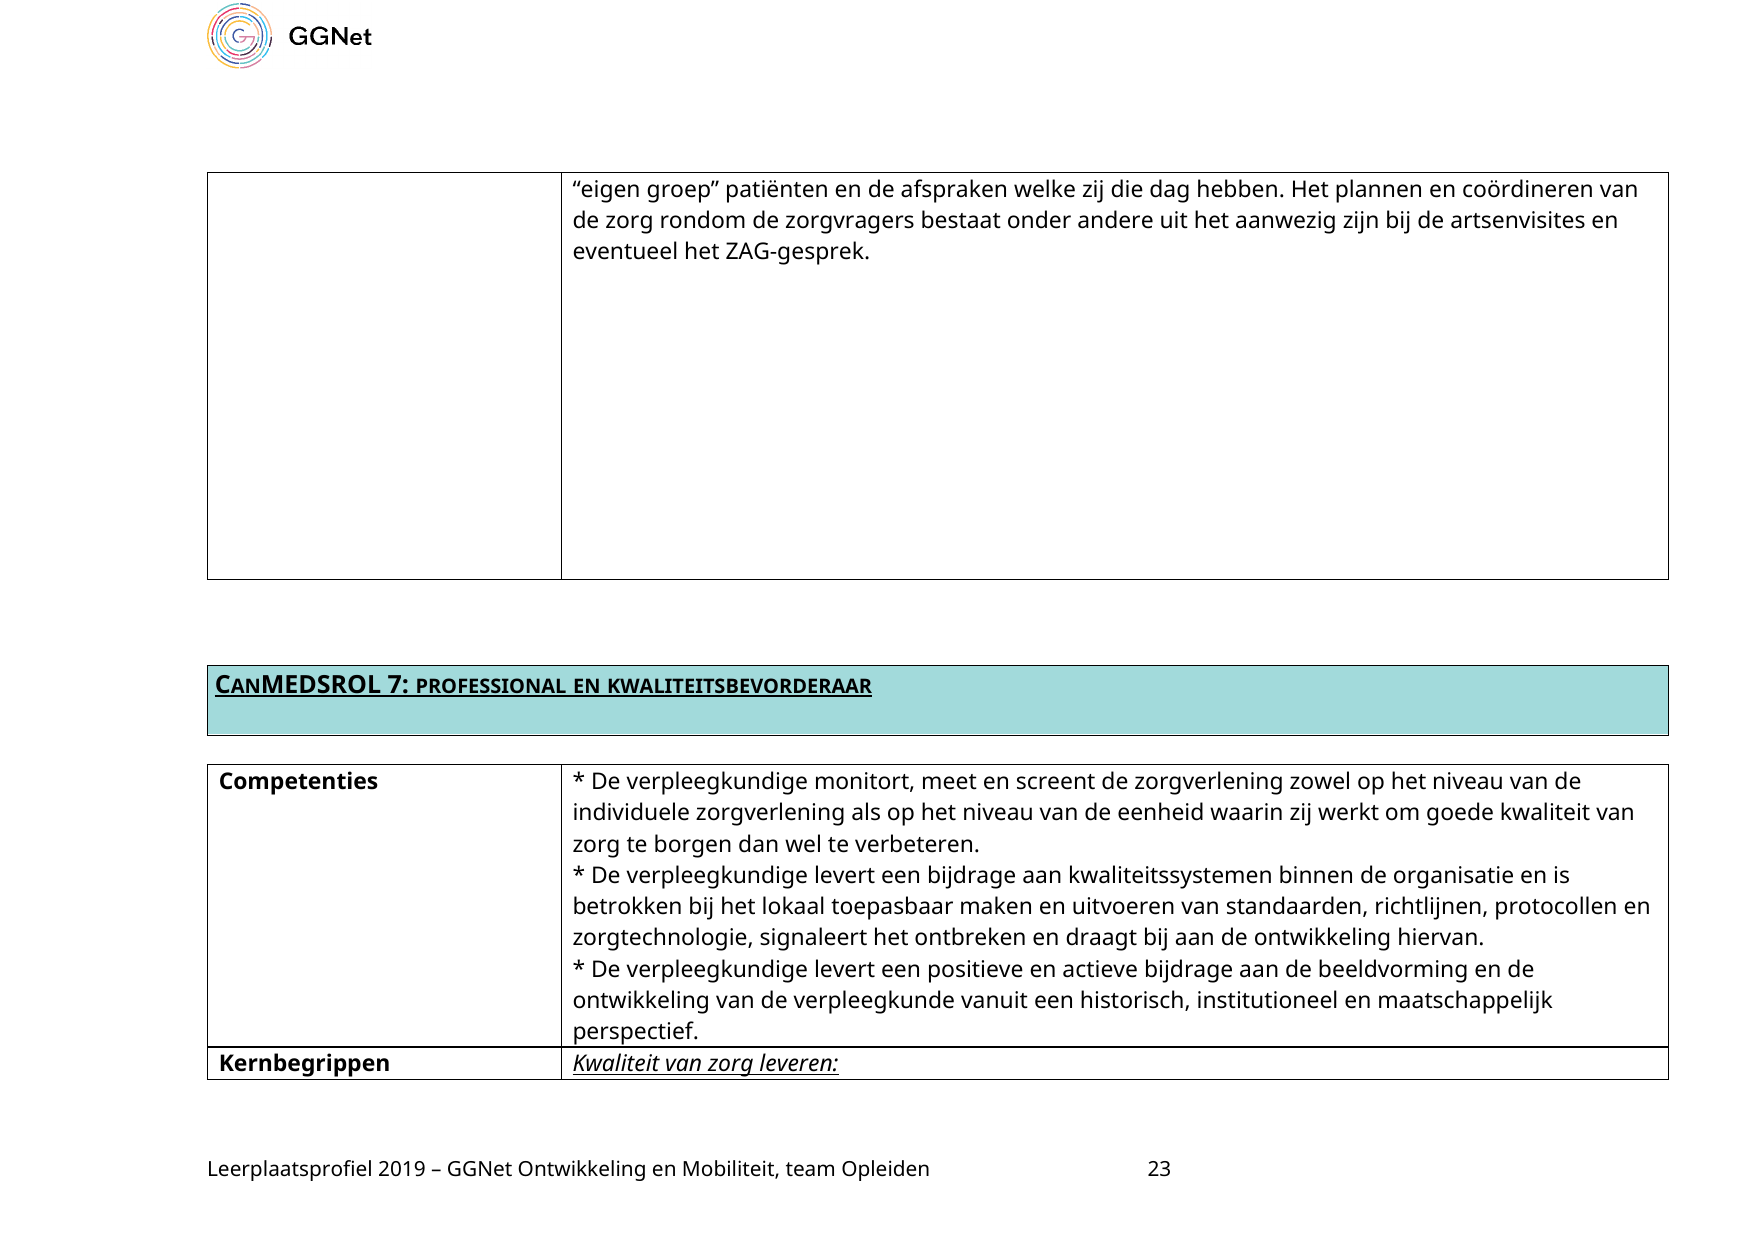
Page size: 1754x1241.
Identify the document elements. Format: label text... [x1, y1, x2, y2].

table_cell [562, 173, 1668, 579]
picture [206, 2, 372, 69]
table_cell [562, 1048, 1668, 1079]
table_header Competenties [208, 765, 561, 1046]
table_header CanMEDSROL 7: professional en kwaliteitsbevorderaar [208, 666, 1668, 734]
table_header * De verpleegkundige monitort, meet en screent de zorgverlening zowel op het niveau van de individuele zorgverlening als op het niveau van de eenheid waarin zij werkt om goede kwaliteit van zorg te borgen dan wel te verbeteren. * De verpleegkundige levert een bijdrage aan kwaliteitssystemen binnen de organisatie en is betrokken bij het lokaal toepasbaar maken en uitvoeren van standaarden, richtlijnen, protocollen en zorgtechnologie, signaleert het ontbreken en draagt bij aan de ontwikkeling hiervan. * De verpleegkundige levert een positieve en actieve bijdrage aan de beeldvorming en de ontwikkeling van de verpleegkunde vanuit een historisch, institutioneel en maatschappelijk perspectief. [562, 765, 1668, 1046]
table_cell Kernbegrippen [208, 1048, 561, 1079]
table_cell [208, 173, 561, 579]
